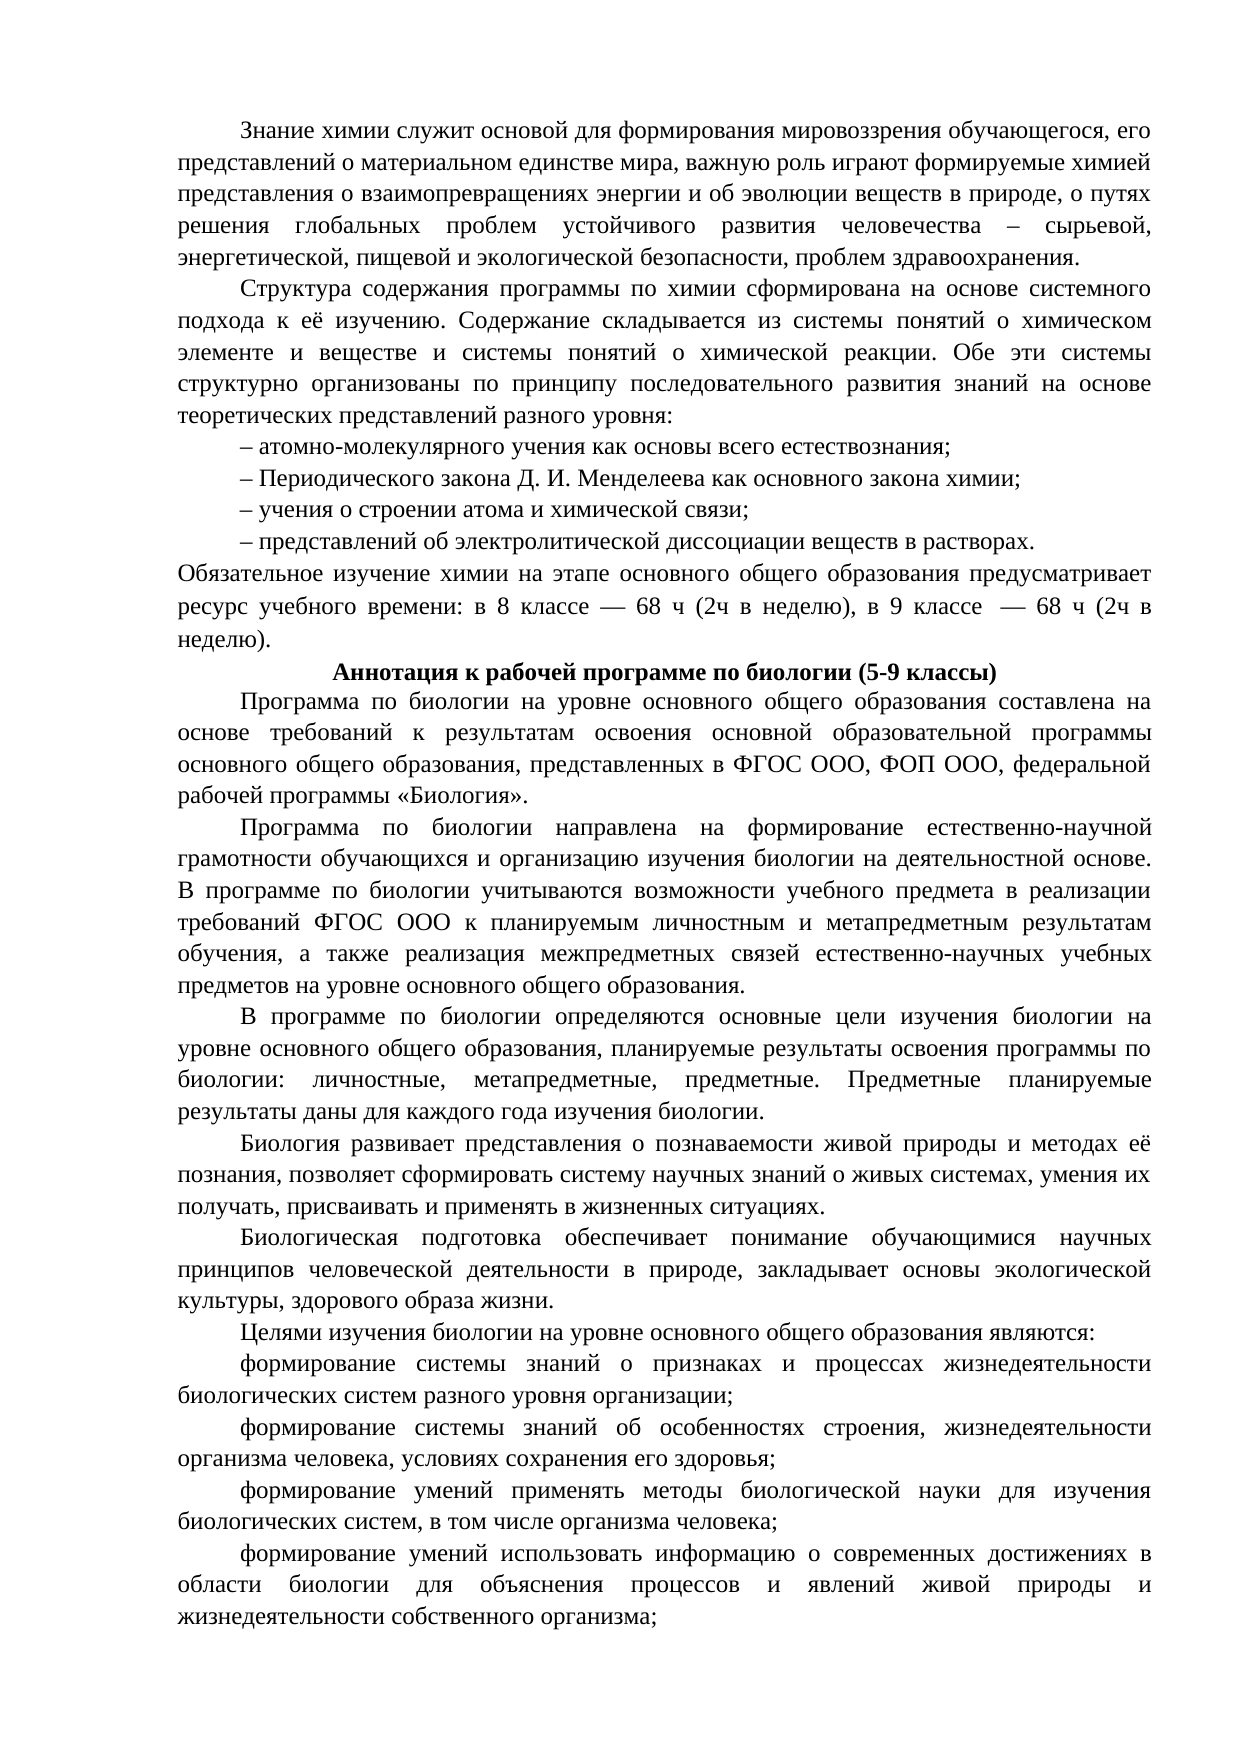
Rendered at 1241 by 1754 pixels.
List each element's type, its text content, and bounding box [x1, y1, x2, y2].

list представлений об электролитической диссоциации веществ в растворах. [240, 526, 1169, 555]
text В программе по биологии определяются основные цели изучения биологии на уровне основного общего образования, планируемые результаты освоения программы по биологии: личностные, метапредметные, предметные. Предметные планируемые результаты даны для каждого года изучения биологии. [177, 1001, 1152, 1125]
text формирование умений применять методы биологической науки для изучения биологических систем, в том числе организма человека; [177, 1475, 1151, 1535]
text Целями изучения биологии на уровне основного общего образования являются: [240, 1317, 1169, 1346]
text формирование системы знаний о признаках и процессах жизнедеятельности биологических систем разного уровня организации; [177, 1348, 1151, 1409]
subtitle Аннотация к рабочей программе по биологии (5-9 классы) [332, 657, 1169, 686]
text Программа по биологии на уровне основного общего образования составлена на основе требований к результатам освоения основной образовательной программы основного общего образования, представленных в ФГОС ООО, ФОП ООО, федеральной рабочей программы «Биология». [177, 686, 1152, 809]
text Обязательное изучение химии на этапе основного общего образования предусматривает ресурс учебного времени: в 8 классе — 68 ч (2ч в неделю), в 9 классе — 68 ч (2ч в неделю). [177, 558, 1152, 652]
text формирование умений использовать информацию о современных достижениях в области биологии для объяснения процессов и явлений живой природы и жизнедеятельности собственного организма; [177, 1538, 1152, 1630]
text Биологическая подготовка обеспечивает понимание обучающимися научных принципов человеческой деятельности в природе, закладывает основы экологической культуры, здорового образа жизни. [177, 1222, 1151, 1314]
text Биология развивает представления о познаваемости живой природы и методах её познания, позволяет сформировать систему научных знаний о живых системах, умения их получать, присваивать и применять в жизненных ситуациях. [177, 1128, 1152, 1219]
list учения о строении атома и химической связи; [239, 494, 1169, 523]
text Программа по биологии направлена на формирование естественно-научной грамотности обучающихся и организацию изучения биологии на деятельностной основе. В программе по биологии учитываются возможности учебного предмета в реализации требований ФГОС ООО к планируемым личностным и метапредметным результатам обучения, а также реализация межпредметных связей естественно-научных учебных предметов на уровне основного общего образования. [177, 812, 1152, 998]
text Знание химии служит основой для формирования мировоззрения обучающегося, его представлений о материальном единстве мира, важную роль играют формируемые химией представления о взаимопревращениях энергии и об эволюции веществ в природе, о путях решения глобальных проблем устойчивого развития человечества – сырьевой, энергетической, пищевой и экологической безопасности, проблем здравоохранения. [177, 115, 1152, 270]
text формирование системы знаний об особенностях строения, жизнедеятельности организма человека, условиях сохранения его здоровья; [177, 1412, 1152, 1472]
text Структура содержания программы по химии сформирована на основе системного подхода к её изучению. Содержание складывается из системы понятий о химическом элементе и веществе и системы понятий о химической реакции. Обе эти системы структурно организованы по принципу последовательного развития знаний на основе теоретических представлений разного уровня: [177, 273, 1152, 428]
list атомно­-молекулярного учения как основы всего естествознания; [240, 431, 1169, 460]
list Периодического закона Д. И. Менделеева как основного закона химии; [240, 463, 1169, 492]
